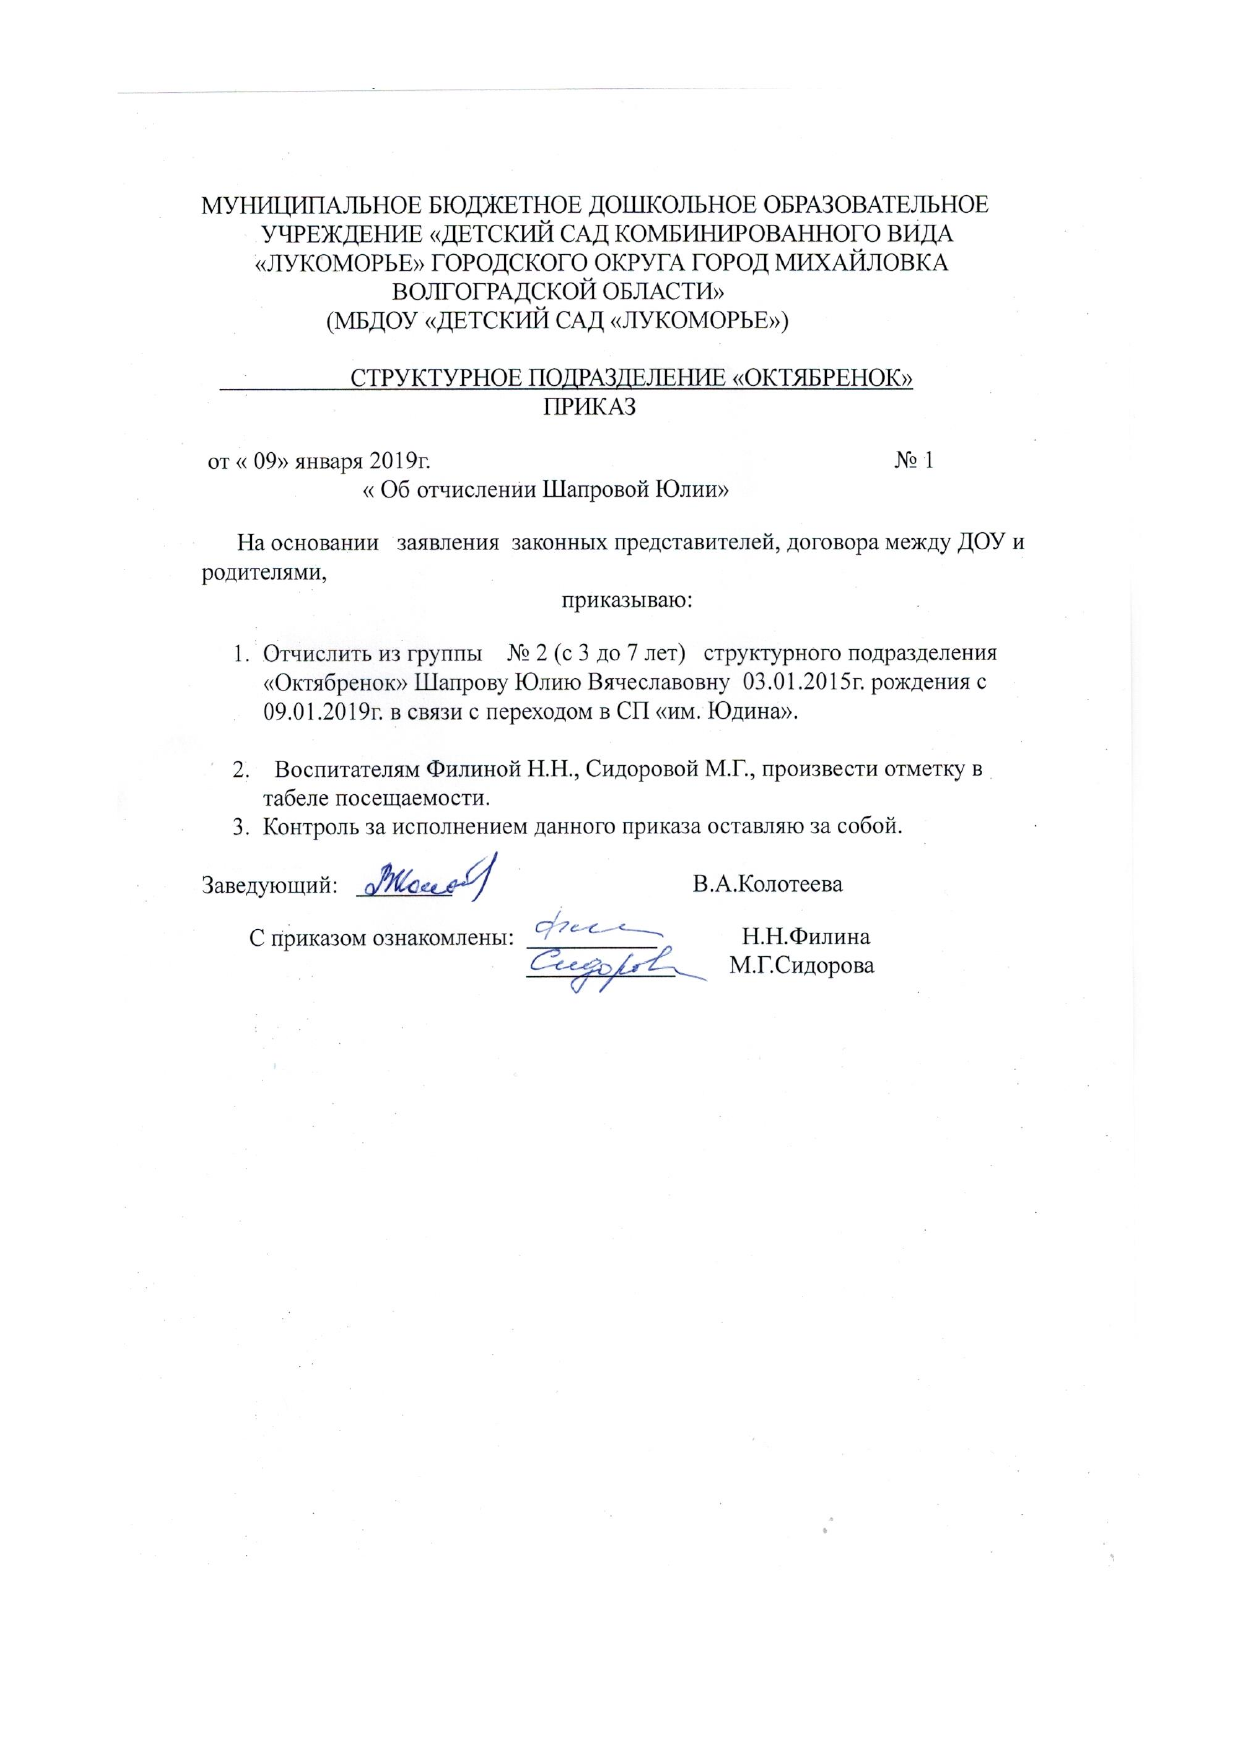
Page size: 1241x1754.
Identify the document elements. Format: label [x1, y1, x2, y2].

picture [103, 73, 1155, 1582]
